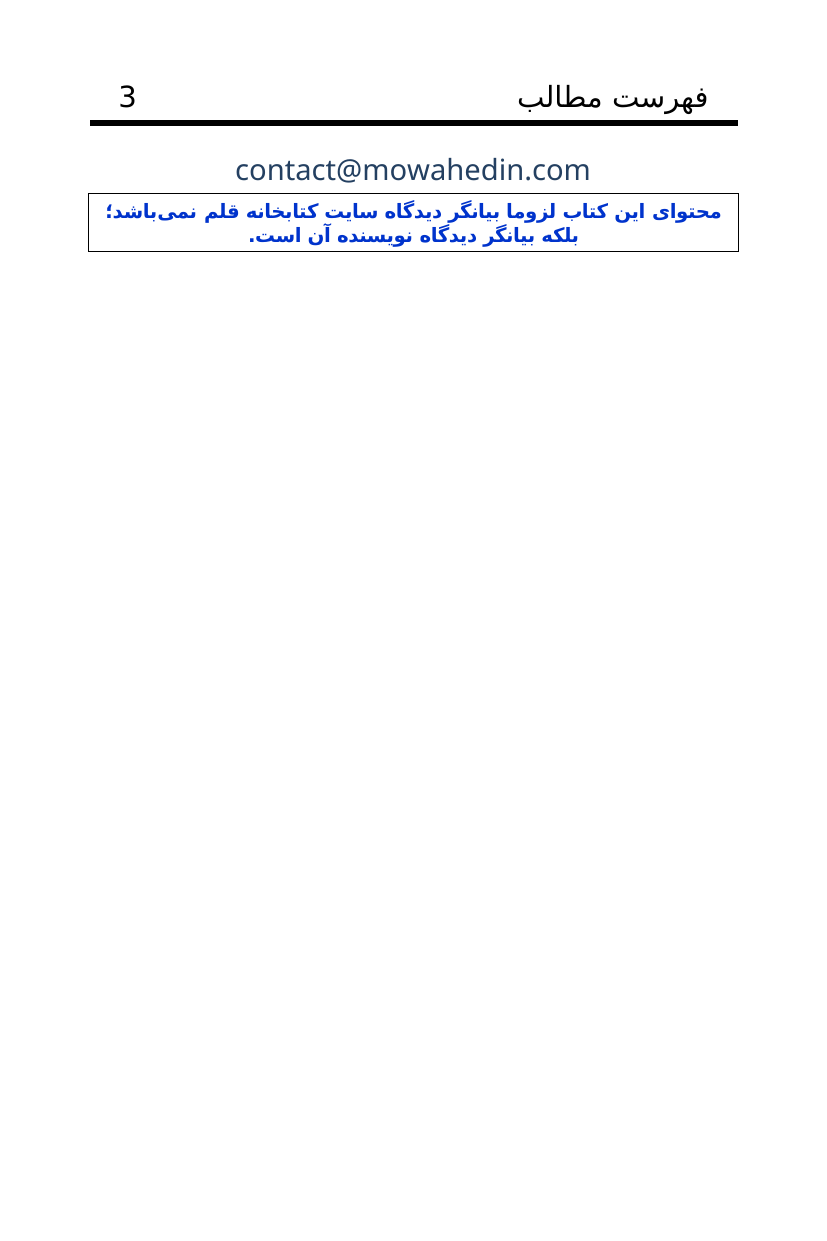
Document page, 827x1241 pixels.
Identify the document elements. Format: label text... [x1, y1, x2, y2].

table_cell contact@mowahedin.com [89, 143, 738, 193]
table_cell محتوای ​این کتاب لزوما بیانگر دیدگاه سایت کتابخانه قلم​ ​نمی‌باشد؛ بلکه بیانگر دیدگاه ​نویسنده آن است. [89, 194, 738, 251]
